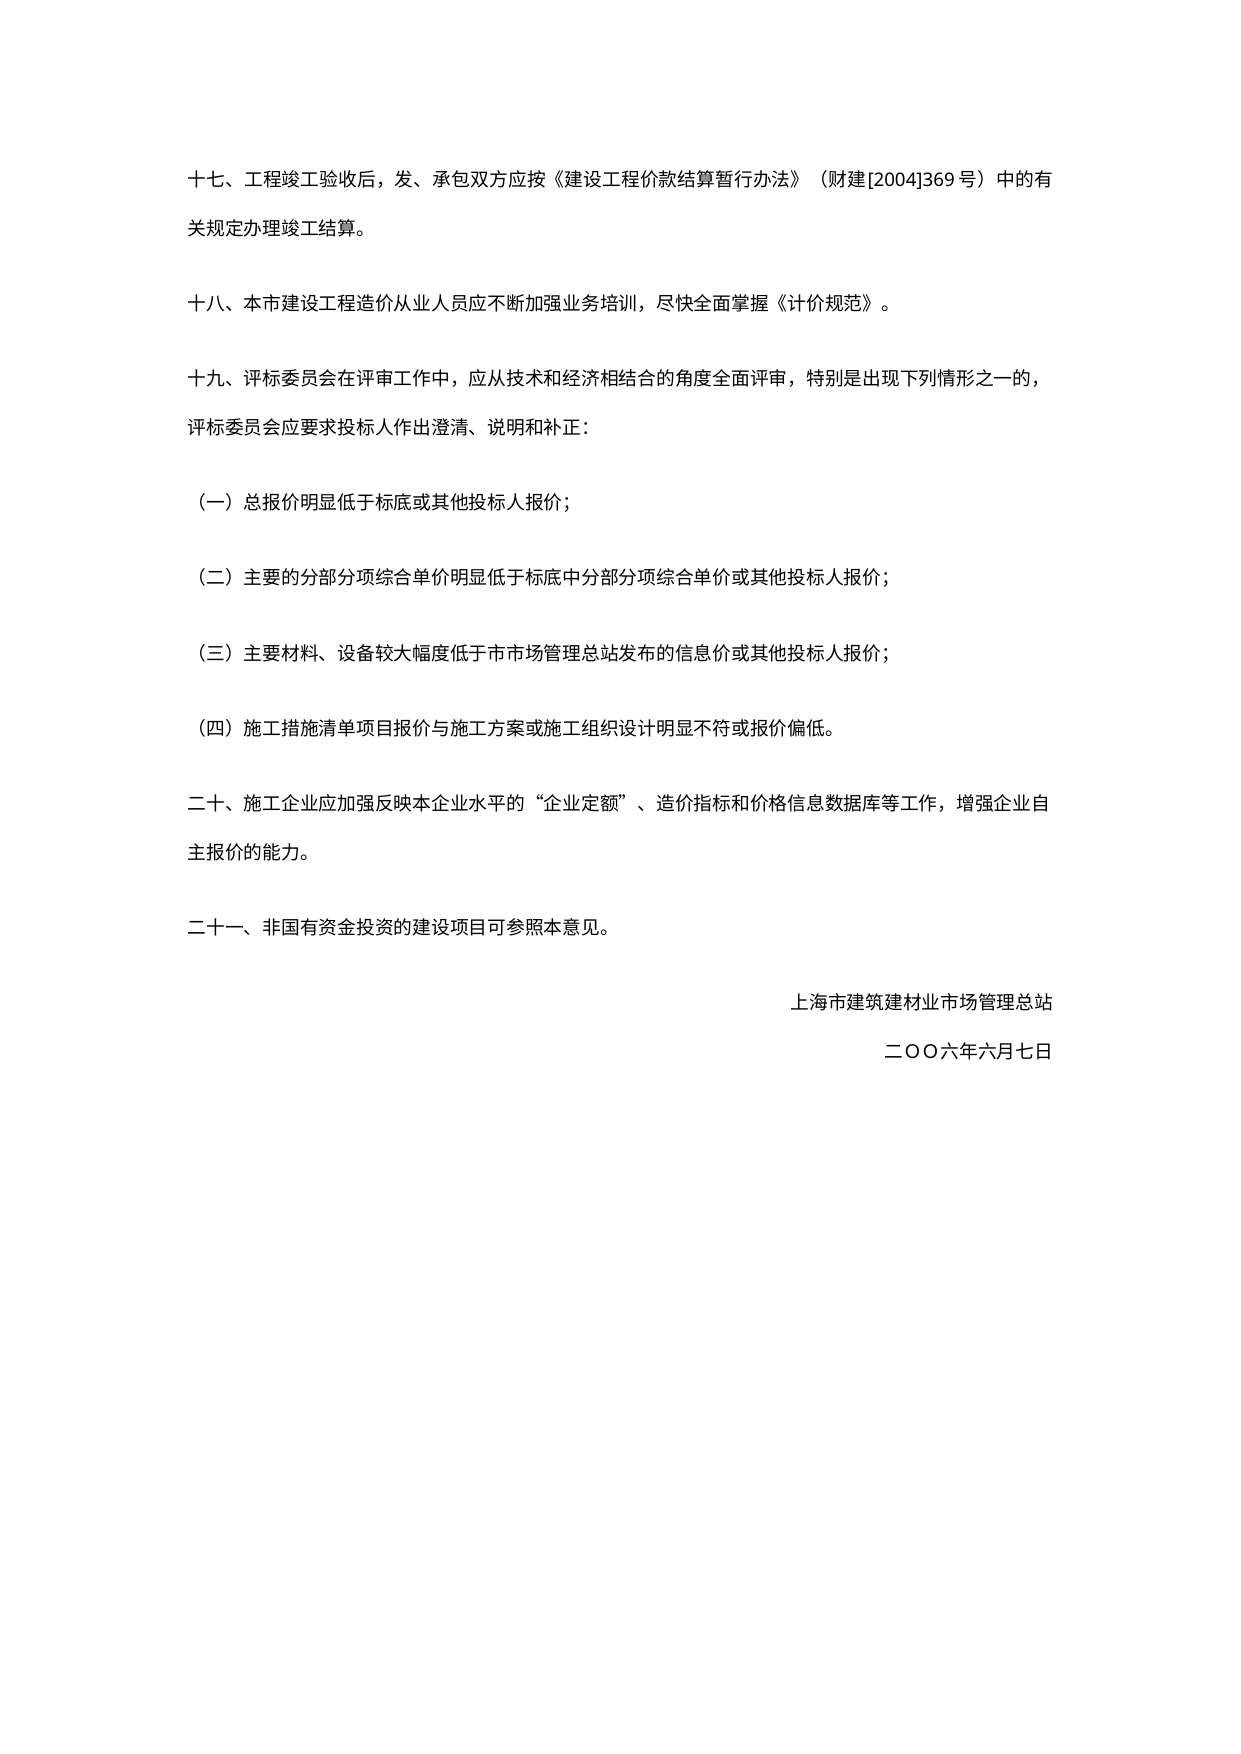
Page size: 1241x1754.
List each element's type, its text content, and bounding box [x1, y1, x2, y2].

text 上海市建筑建材业市场管理总站 二ＯＯ六年六月七日 [187, 985, 1053, 1066]
text 十八、本市建设工程造价从业人员应不断加强业务培训，尽快全面掌握《计价规范》。 [187, 286, 1053, 318]
text 二十、施工企业应加强反映本企业水平的“企业定额”、造价指标和价格信息数据库等工作，增强企业自主报价的能力。 [187, 786, 1053, 867]
text 二十一、非国有资金投资的建设项目可参照本意见。 [187, 910, 1053, 942]
text 十九、评标委员会在评审工作中，应从技术和经济相结合的角度全面评审，特别是出现下列情形之一的，评标委员会应要求投标人作出澄清、说明和补正： [187, 361, 1053, 442]
text 十七、工程竣工验收后，发、承包双方应按《建设工程价款结算暂行办法》（财建[2004]369号）中的有关规定办理竣工结算。 [187, 162, 1053, 243]
text （四）施工措施清单项目报价与施工方案或施工组织设计明显不符或报价偏低。 [187, 711, 1053, 743]
text （三）主要材料、设备较大幅度低于市市场管理总站发布的信息价或其他投标人报价； [187, 636, 1053, 668]
text （一）总报价明显低于标底或其他投标人报价； [187, 485, 1053, 518]
text （二）主要的分部分项综合单价明显低于标底中分部分项综合单价或其他投标人报价； [187, 560, 1053, 593]
